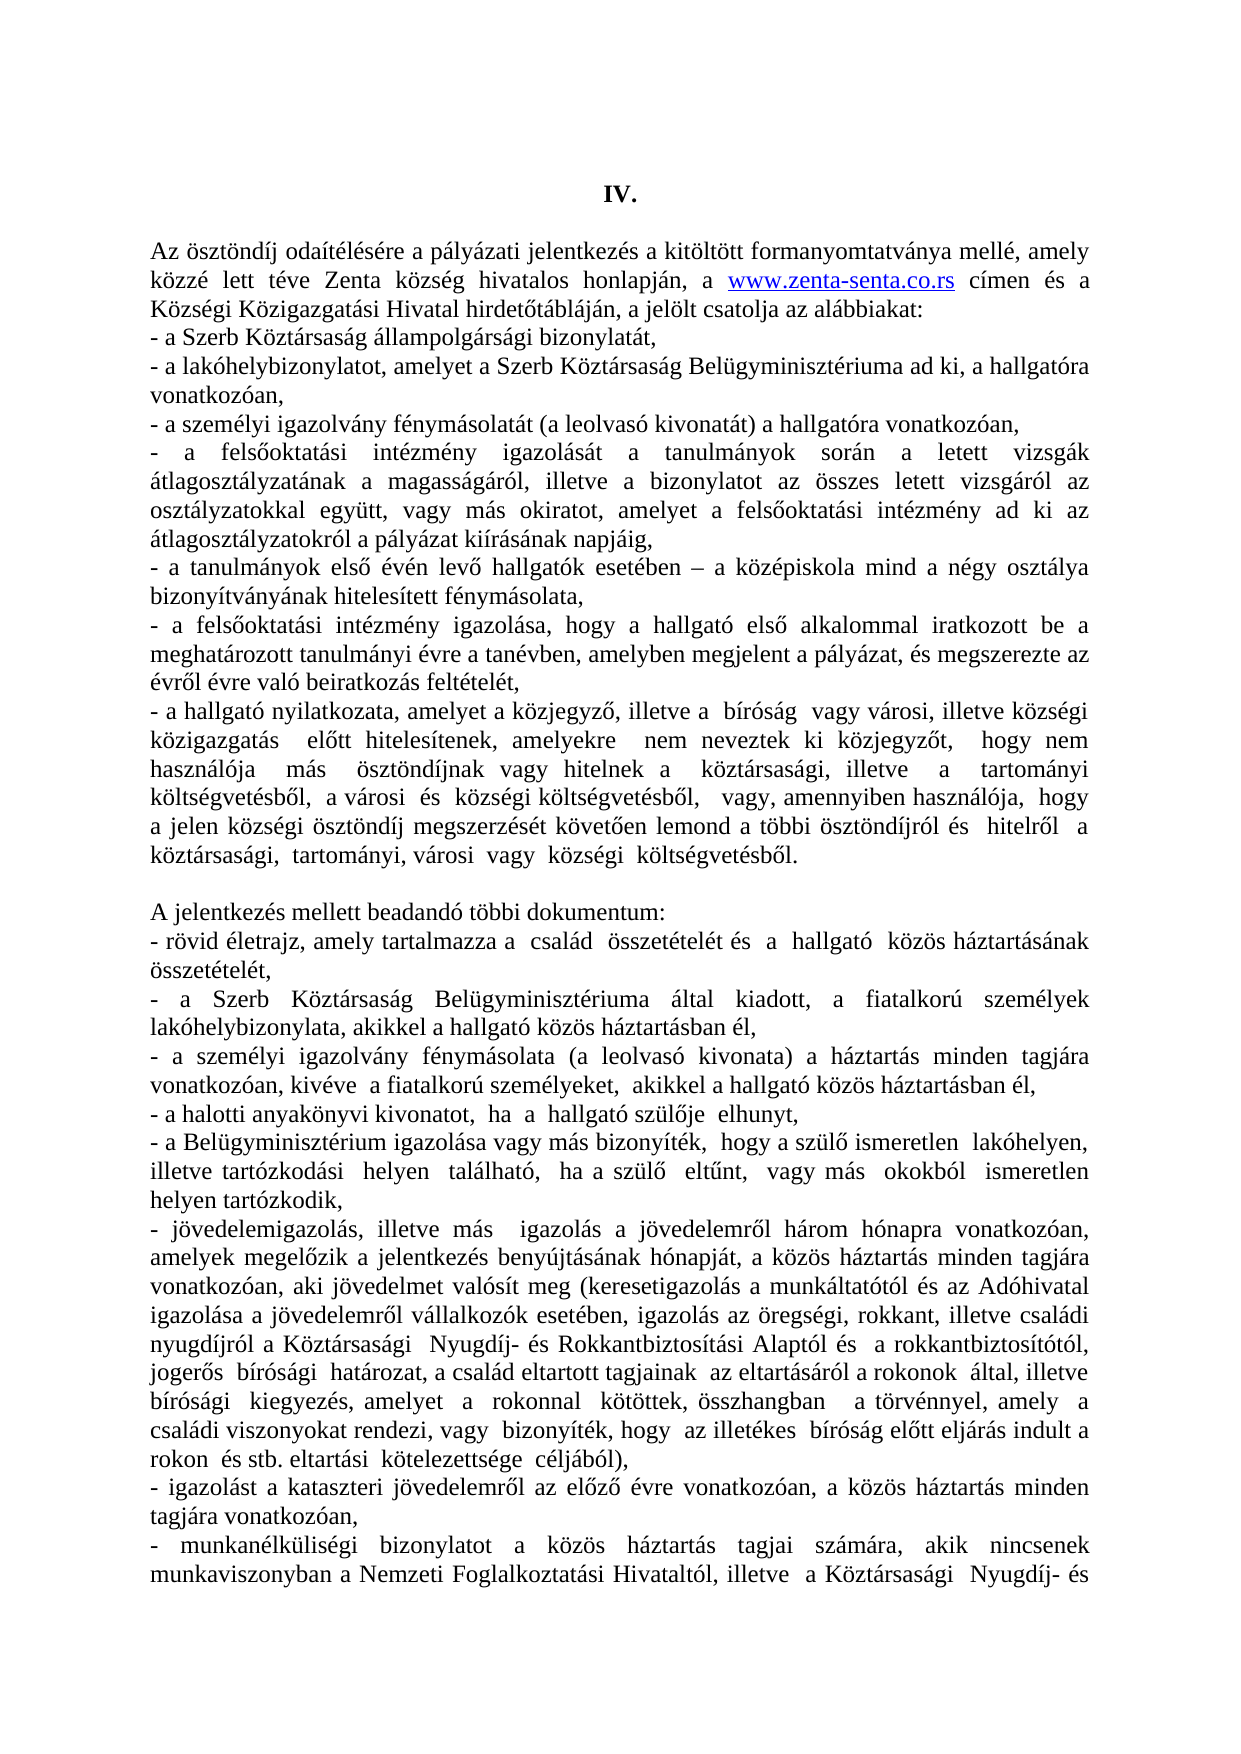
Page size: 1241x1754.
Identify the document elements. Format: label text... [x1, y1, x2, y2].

text - a felsőoktatási intézmény igazolása, hogy a hallgató első alkalommal iratkozott be a meghatározott tanulmányi évre a tanévben, amelyben megjelent a pályázat, és megszerezte az évről évre való beiratkozás feltételét, [150, 610, 1090, 696]
text - a Belügyminisztérium igazolása vagy más bizonyíték, hogy a szülő ismeretlen lakóhelyen, illetve tartózkodási helyen található, ha a szülő eltűnt, vagy más okokból ismeretlen helyen tartózkodik, [150, 1127, 1090, 1214]
text A jelentkezés mellett beadandó többi dokumentum: [150, 897, 1090, 926]
text IV. [150, 179, 1090, 207]
text - a felsőoktatási intézmény igazolását a tanulmányok során a letett vizsgák átlagosztályzatának a magasságáról, illetve a bizonylatot az összes letett vizsgáról az osztályzatokkal együtt, vagy más okiratot, amelyet a felsőoktatási intézmény ad ki az átlagosztályzatokról a pályázat kiírásának napjáig, [150, 437, 1090, 552]
text - a hallgató nyilatkozata, amelyet a közjegyző, illetve a bíróság vagy városi, illetve községi közigazgatás előtt hitelesítenek, amelyekre nem neveztek ki közjegyzőt, hogy nem használója más ösztöndíjnak vagy hitelnek a köztársasági, illetve a tartományi költségvetésből, a városi és községi költségvetésből, vagy, amennyiben használója, hogy a jelen községi ösztöndíj megszerzését követően lemond a többi ösztöndíjról és hitelről a köztársasági, tartományi, városi vagy községi költségvetésből. [150, 696, 1090, 869]
text - a személyi igazolvány fénymásolata (a leolvasó kivonata) a háztartás minden tagjára vonatkozóan, kivéve a fiatalkorú személyeket, akikkel a hallgató közös háztartásban él, [150, 1041, 1090, 1099]
text - a Szerb Köztársaság Belügyminisztériuma által kiadott, a fiatalkorú személyek lakóhelybizonylata, akikkel a hallgató közös háztartásban él, [150, 984, 1090, 1041]
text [150, 1530, 1090, 1587]
text - a Szerb Köztársaság állampolgársági bizonylatát, [150, 322, 1090, 351]
text Az ösztöndíj odaítélésére a pályázati jelentkezés a kitöltött formanyomtatványa mellé, amely közzé lett téve Zenta község hivatalos honlapján, a www.zenta-senta.co.rs címen és a Községi Közigazgatási Hivatal hirdetőtábláján, a jelölt csatolja az alábbiakat: [150, 236, 1090, 322]
text - jövedelemigazolás, illetve más igazolás a jövedelemről három hónapra vonatkozóan, amelyek megelőzik a jelentkezés benyújtásának hónapját, a közös háztartás minden tagjára vonatkozóan, aki jövedelmet valósít meg (keresetigazolás a munkáltatótól és az Adóhivatal igazolása a jövedelemről vállalkozók esetében, igazolás az öregségi, rokkant, illetve családi nyugdíjról a Köztársasági Nyugdíj- és Rokkantbiztosítási Alaptól és a rokkantbiztosítótól, jogerős bírósági határozat, a család eltartott tagjainak az eltartásáról a rokonok által, illetve bírósági kiegyezés, amelyet a rokonnal kötöttek, összhangban a törvénnyel, amely a családi viszonyokat rendezi, vagy bizonyíték, hogy az illetékes bíróság előtt eljárás indult a rokon és stb. eltartási kötelezettsége céljából), [150, 1214, 1090, 1472]
text - a halotti anyakönyvi kivonatot, ha a hallgató szülője elhunyt, [150, 1099, 1090, 1127]
text - a lakóhelybizonylatot, amelyet a Szerb Köztársaság Belügyminisztériuma ad ki, a hallgatóra vonatkozóan, [150, 351, 1090, 409]
text - a személyi igazolvány fénymásolatát (a leolvasó kivonatát) a hallgatóra vonatkozóan, [150, 409, 1090, 437]
text - a tanulmányok első évén levő hallgatók esetében – a középiskola mind a négy osztálya bizonyítványának hitelesített fénymásolata, [150, 552, 1090, 610]
text - igazolást a kataszteri jövedelemről az előző évre vonatkozóan, a közös háztartás minden tagjára vonatkozóan, [150, 1472, 1090, 1530]
text - rövid életrajz, amely tartalmazza a család összetételét és a hallgató közös háztartásának összetételét, [150, 926, 1090, 984]
